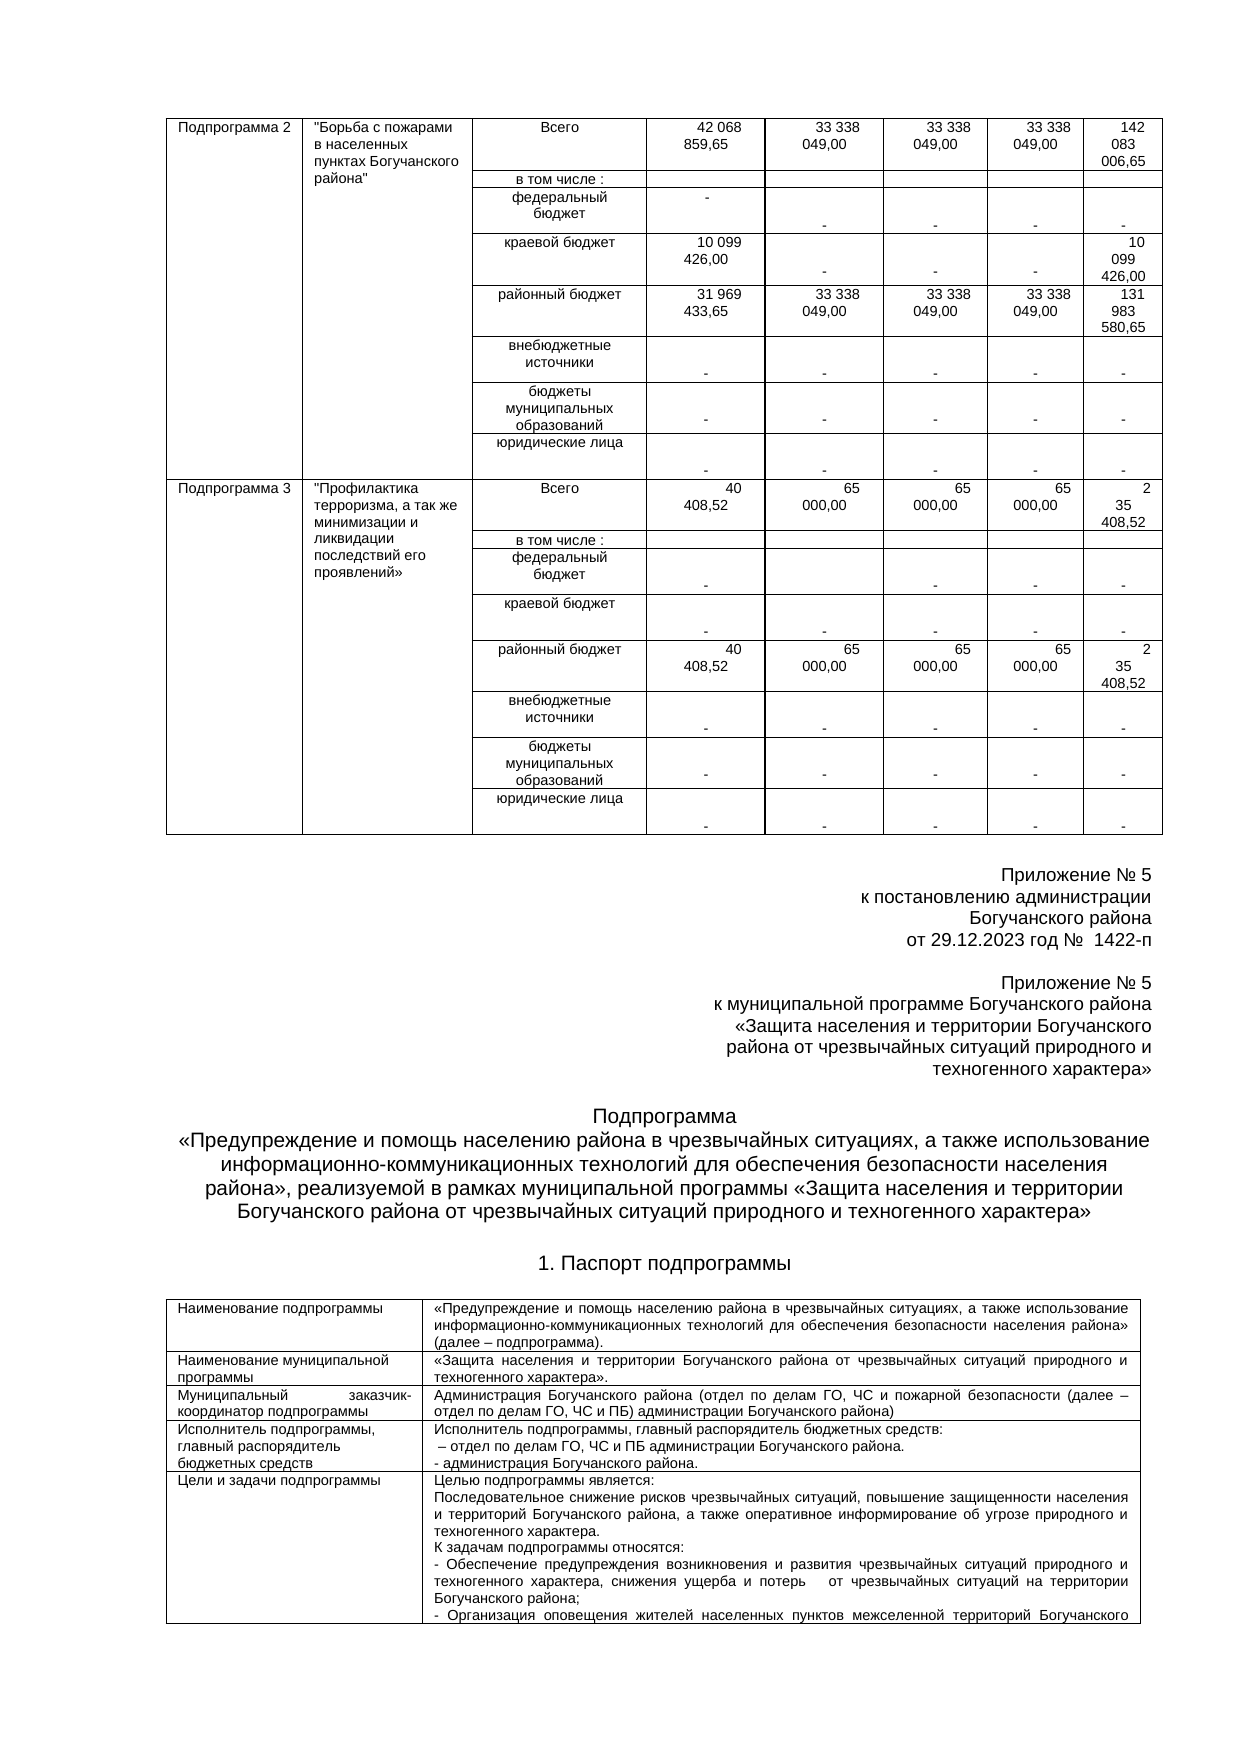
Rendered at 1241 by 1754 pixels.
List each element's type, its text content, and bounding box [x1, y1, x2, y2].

table_cell - [1084, 188, 1162, 233]
table_cell - [988, 434, 1083, 479]
table_cell краевой бюджет [473, 595, 646, 640]
table_cell 65 000,00 [884, 641, 987, 691]
table_cell - [647, 188, 764, 233]
table_cell 33 338 049,00 [884, 119, 987, 169]
table_cell - [988, 692, 1083, 737]
table_cell [766, 171, 883, 187]
table_header Наименование подпрограммы [167, 1300, 422, 1351]
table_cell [167, 1472, 422, 1623]
text 1. Паспорт подпрограммы [177, 1251, 1152, 1275]
table_cell - [647, 549, 764, 594]
table_cell Всего [473, 480, 646, 530]
table_cell в том числе : [473, 531, 646, 548]
table_cell 33 338 049,00 [766, 119, 883, 169]
table_cell - [884, 434, 987, 479]
table_cell - [1084, 434, 1162, 479]
table_cell - [1084, 692, 1162, 737]
table_cell [647, 531, 764, 548]
table_cell районный бюджет [473, 286, 646, 336]
text Приложение № 5 [709, 972, 1152, 993]
table_cell Исполнитель подпрограммы, главный распорядитель бюджетных средств: – отдел по делам ГО, ЧС и ПБ администрации Богучанского района. - администрация Богучанского района. [423, 1421, 1140, 1471]
table_cell - [884, 188, 987, 233]
table_cell - [1084, 789, 1162, 834]
table_cell - [647, 434, 764, 479]
table_cell 33 338 049,00 [988, 286, 1083, 336]
table_cell 235 408,52 [1084, 641, 1162, 691]
table_cell - [1084, 549, 1162, 594]
table_cell - [884, 738, 987, 788]
table_cell - [884, 549, 987, 594]
table_cell [1084, 531, 1162, 548]
table_cell в том числе : [473, 171, 646, 187]
table_cell 10 099 426,00 [647, 234, 764, 284]
table_cell - [766, 383, 883, 433]
table_cell [988, 531, 1083, 548]
table_cell - [766, 595, 883, 640]
table_cell 33 338 049,00 [884, 286, 987, 336]
table_cell юридические лица [473, 434, 646, 479]
table_cell [988, 171, 1083, 187]
table_cell бюджеты муниципальных образований [473, 738, 646, 788]
table_cell - [1084, 595, 1162, 640]
table_cell - [988, 549, 1083, 594]
table_cell [766, 549, 883, 594]
table_cell 235 408,52 [1084, 480, 1162, 530]
table_cell «Защита населения и территории Богучанского района от чрезвычайных ситуаций природного и техногенного характера». [423, 1352, 1140, 1385]
table_cell внебюджетные источники [473, 337, 646, 382]
table_cell - [766, 738, 883, 788]
text Подпрограмма [177, 1103, 1152, 1127]
table_cell 33 338 049,00 [988, 119, 1083, 169]
table_cell 10 099 426,00 [1084, 234, 1162, 284]
table_cell - [988, 595, 1083, 640]
text к постановлению администрации [177, 885, 1152, 907]
table_header «Предупреждение и помощь населению района в чрезвычайных ситуациях, а также использование информационно-коммуникационных технологий для обеспечения безопасности населения района» (далее – подпрограмма). [423, 1300, 1140, 1351]
table_cell - [988, 234, 1083, 284]
table_cell 65 000,00 [988, 480, 1083, 530]
table_cell Подпрограмма 2 [167, 119, 302, 479]
table_cell - [988, 789, 1083, 834]
table_cell - [1084, 738, 1162, 788]
table_cell 42 068 859,65 [647, 119, 764, 169]
table_cell 40 408,52 [647, 641, 764, 691]
table_cell - [647, 738, 764, 788]
table_cell - [647, 383, 764, 433]
table_cell краевой бюджет [473, 234, 646, 284]
text Приложение № 5 [177, 864, 1152, 885]
table_cell [884, 171, 987, 187]
table_cell - [884, 692, 987, 737]
table_cell - [988, 738, 1083, 788]
table_cell - [766, 234, 883, 284]
table_cell - [988, 188, 1083, 233]
table_cell 131 983 580,65 [1084, 286, 1162, 336]
table_cell 65 000,00 [766, 480, 883, 530]
text к муниципальной программе Богучанского района «Защита населения и территории Богучанского района от чрезвычайных ситуаций природного и техногенного характера» [709, 993, 1152, 1079]
text от 29.12.2023 год № 1422-п [177, 928, 1152, 950]
table_cell - [647, 692, 764, 737]
table_cell Подпрограмма 3 [167, 480, 302, 834]
table_cell - [766, 188, 883, 233]
table_cell - [766, 434, 883, 479]
table_cell федеральный бюджет [473, 549, 646, 594]
table_cell - [884, 595, 987, 640]
table_cell - [1084, 383, 1162, 433]
table_cell районный бюджет [473, 641, 646, 691]
table_cell Муниципальный заказчик- координатор подпрограммы [167, 1386, 422, 1420]
table_cell - [647, 789, 764, 834]
table_cell [1084, 171, 1162, 187]
table_cell 65 000,00 [884, 480, 987, 530]
table_cell "Борьба с пожарами в населенных пунктах Богучанского района" [303, 119, 472, 479]
table_cell [766, 531, 883, 548]
text «Предупреждение и помощь населению района в чрезвычайных ситуациях, а также использование информационно-коммуникационных технологий для обеспечения безопасности населения района», реализуемой в рамках муниципальной программы «Защита населения и территории Богучанского района от чрезвычайных ситуаций природного и техногенного характера» [177, 1127, 1152, 1223]
table_cell 142 083 006,65 [1084, 119, 1162, 169]
table_cell - [766, 789, 883, 834]
table_cell - [766, 337, 883, 382]
table_cell внебюджетные источники [473, 692, 646, 737]
table_cell - [647, 337, 764, 382]
table_cell бюджеты муниципальных образований [473, 383, 646, 433]
table_cell [647, 171, 764, 187]
table_cell - [884, 383, 987, 433]
table_cell - [884, 789, 987, 834]
table_cell Наименование муниципальной программы [167, 1352, 422, 1385]
table_cell федеральный бюджет [473, 188, 646, 233]
table_cell Всего [473, 119, 646, 169]
table_cell юридические лица [473, 789, 646, 834]
table_cell - [884, 234, 987, 284]
table_cell 65 000,00 [766, 641, 883, 691]
table_cell - [766, 692, 883, 737]
table_cell - [1084, 337, 1162, 382]
table_cell - [988, 383, 1083, 433]
table_cell Исполнитель подпрограммы, главный распорядитель бюджетных средств [167, 1421, 422, 1471]
table_cell 31 969 433,65 [647, 286, 764, 336]
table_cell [423, 1472, 1140, 1623]
table_cell "Профилактика терроризма, а так же минимизации и ликвидации последствий его проявлений» [303, 480, 472, 834]
table_cell [884, 531, 987, 548]
table_cell 33 338 049,00 [766, 286, 883, 336]
table_cell - [988, 337, 1083, 382]
table_cell 65 000,00 [988, 641, 1083, 691]
table_cell Администрация Богучанского района (отдел по делам ГО, ЧС и пожарной безопасности (далее – отдел по делам ГО, ЧС и ПБ) администрации Богучанского района) [423, 1386, 1140, 1420]
table_cell 40 408,52 [647, 480, 764, 530]
table_cell - [884, 337, 987, 382]
text Богучанского района [177, 907, 1152, 928]
table_cell - [647, 595, 764, 640]
